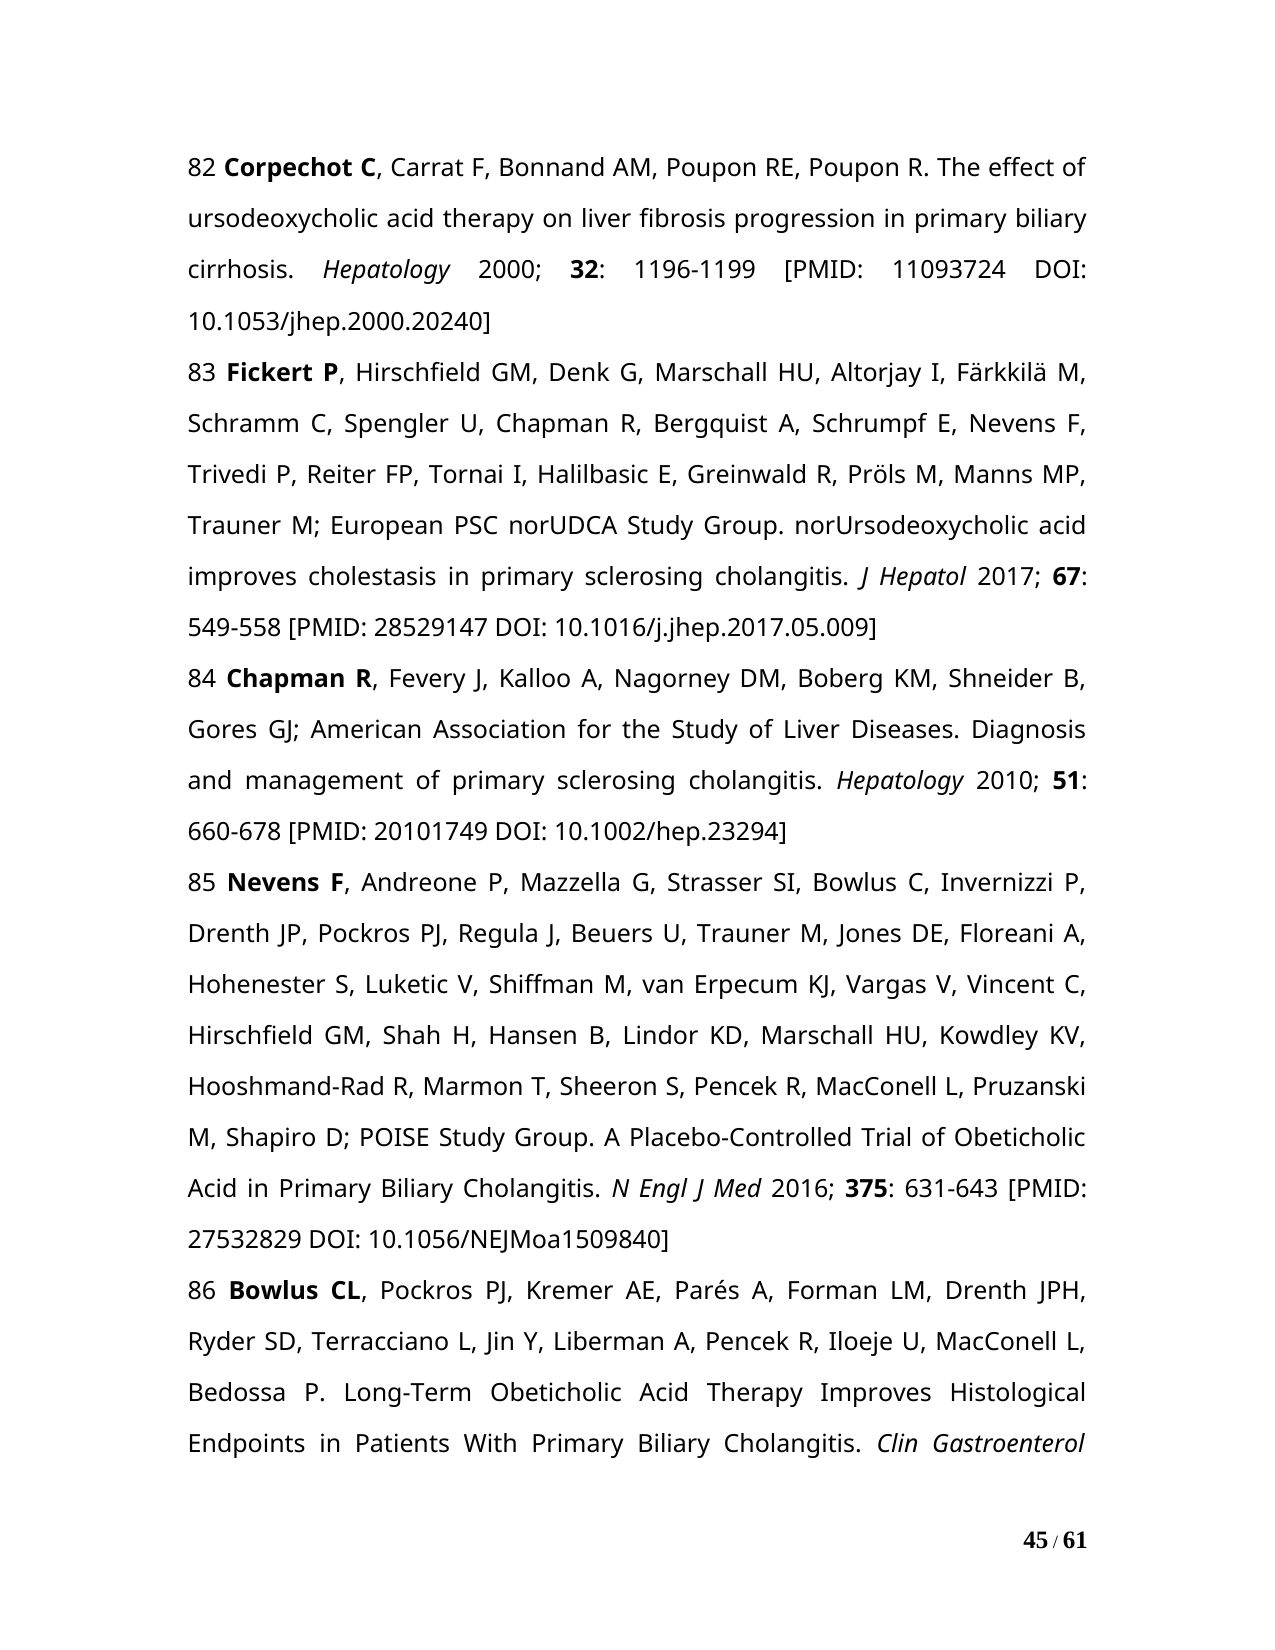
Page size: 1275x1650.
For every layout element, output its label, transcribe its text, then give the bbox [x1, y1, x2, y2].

text 83 Fickert P, Hirschfield GM, Denk G, Marschall HU, Altorjay I, Färkkilä M, Schramm C, Spengler U, Chapman R, Bergquist A, Schrumpf E, Nevens F, Trivedi P, Reiter FP, Tornai I, Halilbasic E, Greinwald R, Pröls M, Manns MP, Trauner M; European PSC norUDCA Study Group. norUrsodeoxycholic acid improves cholestasis in primary sclerosing cholangitis. J Hepatol 2017; 67: 549-558 [PMID: 28529147 DOI: 10.1016/j.jhep.2017.05.009] [187, 354, 1087, 643]
text 84 Chapman R, Fevery J, Kalloo A, Nagorney DM, Boberg KM, Shneider B, Gores GJ; American Association for the Study of Liver Diseases. Diagnosis and management of primary sclerosing cholangitis. Hepatology 2010; 51: 660-678 [PMID: 20101749 DOI: 10.1002/hep.23294] [187, 660, 1087, 848]
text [187, 1273, 1087, 1460]
text 82 Corpechot C, Carrat F, Bonnand AM, Poupon RE, Poupon R. The effect of ursodeoxycholic acid therapy on liver fibrosis progression in primary biliary cirrhosis. Hepatology 2000; 32: 1196-1199 [PMID: 11093724 DOI: 10.1053/jhep.2000.20240] [187, 150, 1087, 337]
text 85 Nevens F, Andreone P, Mazzella G, Strasser SI, Bowlus C, Invernizzi P, Drenth JP, Pockros PJ, Regula J, Beuers U, Trauner M, Jones DE, Floreani A, Hohenester S, Luketic V, Shiffman M, van Erpecum KJ, Vargas V, Vincent C, Hirschfield GM, Shah H, Hansen B, Lindor KD, Marschall HU, Kowdley KV, Hooshmand-Rad R, Marmon T, Sheeron S, Pencek R, MacConell L, Pruzanski M, Shapiro D; POISE Study Group. A Placebo-Controlled Trial of Obeticholic Acid in Primary Biliary Cholangitis. N Engl J Med 2016; 375: 631-643 [PMID: 27532829 DOI: 10.1056/NEJMoa1509840] [187, 864, 1087, 1256]
